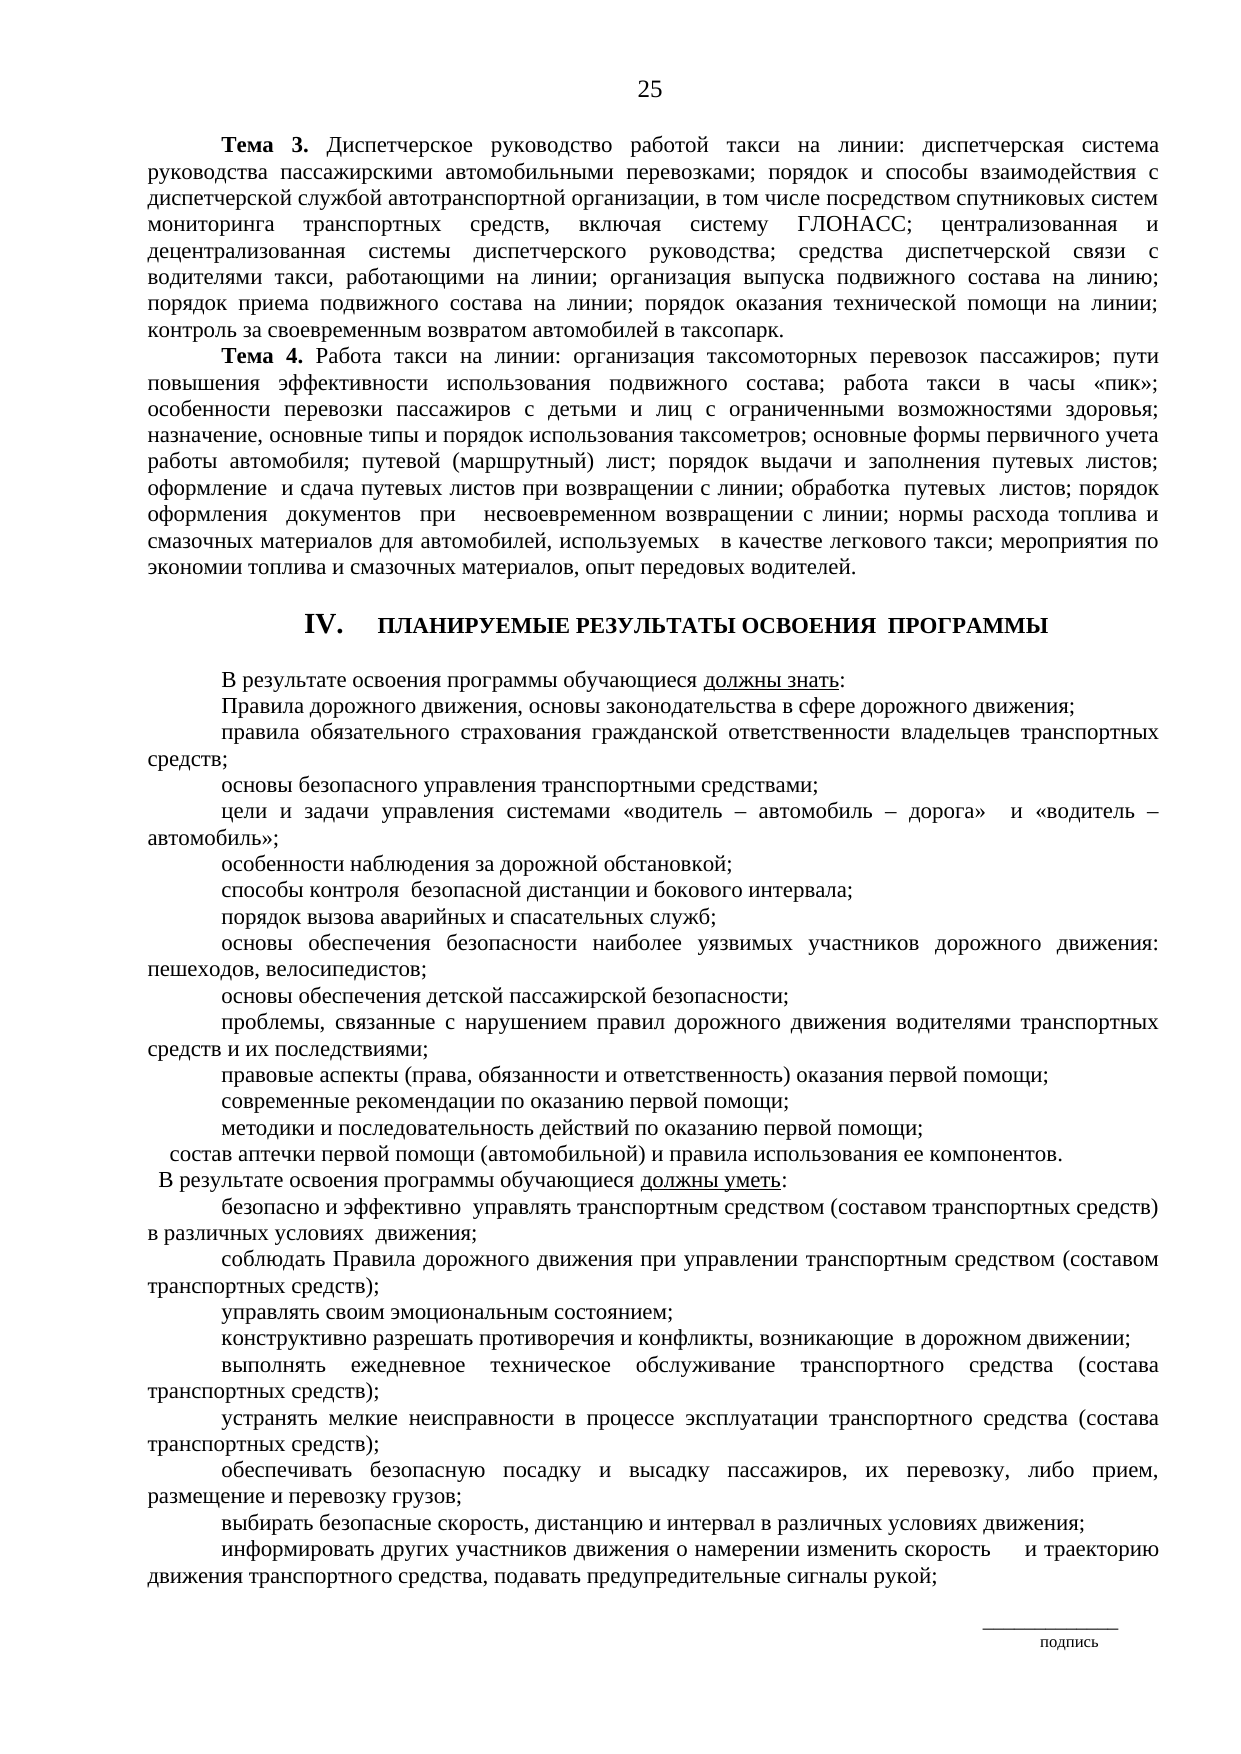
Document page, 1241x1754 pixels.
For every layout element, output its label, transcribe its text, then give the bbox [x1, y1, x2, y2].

text правовые аспекты (права, обязанности и ответственность) оказания первой помощи; [147, 1061, 1160, 1087]
text современные рекомендации по оказанию первой помощи; [147, 1087, 1160, 1114]
text порядок вызова аварийных и спасательных служб; [147, 903, 1160, 929]
text основы безопасного управления транспортными средствами; [147, 771, 1160, 797]
text способы контроля безопасной дистанции и бокового интервала; [147, 876, 1160, 903]
text выбирать безопасные скорость, дистанцию и интервал в различных условиях движения; [147, 1509, 1160, 1535]
text безопасно и эффективно управлять транспортным средством (составом транспортных средств) в различных условиях движения; [147, 1193, 1160, 1245]
text устранять мелкие неисправности в процессе эксплуатации транспортного средства (состава транспортных средств); [147, 1403, 1160, 1456]
text В результате освоения программы обучающиеся должны знать: [147, 666, 1160, 692]
text состав аптечки первой помощи (автомобильной) и правила использования ее компонентов. [118, 1140, 1181, 1166]
text основы обеспечения детской пассажирской безопасности; [147, 982, 1160, 1008]
text Тема 4. Работа такси на линии: организация таксомоторных перевозок пассажиров; пути повышения эффективности использования подвижного состава; работа такси в часы «пик»; особенности перевозки пассажиров с детьми и лиц с ограниченными возможностями здоровья; назначение, основные типы и порядок использования таксометров; основные формы первичного учета работы автомобиля; путевой (маршрутный) лист; порядок выдачи и заполнения путевых листов; оформление и сдача путевых листов при возвращении с линии; обработка путевых листов; порядок оформления документов при несвоевременном возвращении с линии; нормы расхода топлива и смазочных материалов для автомобилей, используемых в качестве легкового такси; мероприятия по экономии топлива и смазочных материалов, опыт передовых водителей. [147, 342, 1160, 579]
text информировать других участников движения о намерении изменить скорость и траекторию движения транспортного средства, подавать предупредительные сигналы рукой; [147, 1535, 1160, 1588]
text Правила дорожного движения, основы законодательства в сфере дорожного движения; [147, 692, 1160, 718]
text конструктивно разрешать противоречия и конфликты, возникающие в дорожном движении; [147, 1324, 1160, 1351]
text управлять своим эмоциональным состоянием; [147, 1298, 1160, 1324]
text правила обязательного страхования гражданской ответственности владельцев транспортных средств; [147, 718, 1160, 771]
text В результате освоения программы обучающиеся должны уметь: [118, 1166, 1181, 1193]
text обеспечивать безопасную посадку и высадку пассажиров, их перевозку, либо прием, размещение и перевозку грузов; [147, 1456, 1160, 1509]
text выполнять ежедневное техническое обслуживание транспортного средства (состава транспортных средств); [147, 1351, 1160, 1403]
list ПЛАНИРУЕМЫЕ РЕЗУЛЬТАТЫ ОСВОЕНИЯ ПРОГРАММЫ [192, 606, 1160, 639]
text соблюдать Правила дорожного движения при управлении транспортным средством (составом транспортных средств); [147, 1245, 1160, 1298]
text основы обеспечения безопасности наиболее уязвимых участников дорожного движения: пешеходов, велосипедистов; [147, 929, 1160, 982]
text методики и последовательность действий по оказанию первой помощи; [147, 1114, 1160, 1140]
text проблемы, связанные с нарушением правил дорожного движения водителями транспортных средств и их последствиями; [147, 1008, 1160, 1061]
text цели и задачи управления системами «водитель – автомобиль – дорога» и «водитель – автомобиль»; [147, 797, 1160, 850]
text особенности наблюдения за дорожной обстановкой; [147, 850, 1160, 876]
text Тема 3. Диспетчерское руководство работой такси на линии: диспетчерская система руководства пассажирскими автомобильными перевозками; порядок и способы взаимодействия с диспетчерской службой автотранспортной организации, в том числе посредством спутниковых систем мониторинга транспортных средств, включая систему ГЛОНАСС; централизованная и децентрализованная системы диспетчерского руководства; средства диспетчерской связи с водителями такси, работающими на линии; организация выпуска подвижного состава на линию; порядок приема подвижного состава на линии; порядок оказания технической помощи на линии; контроль за своевременным возвратом автомобилей в таксопарк. [147, 131, 1160, 342]
